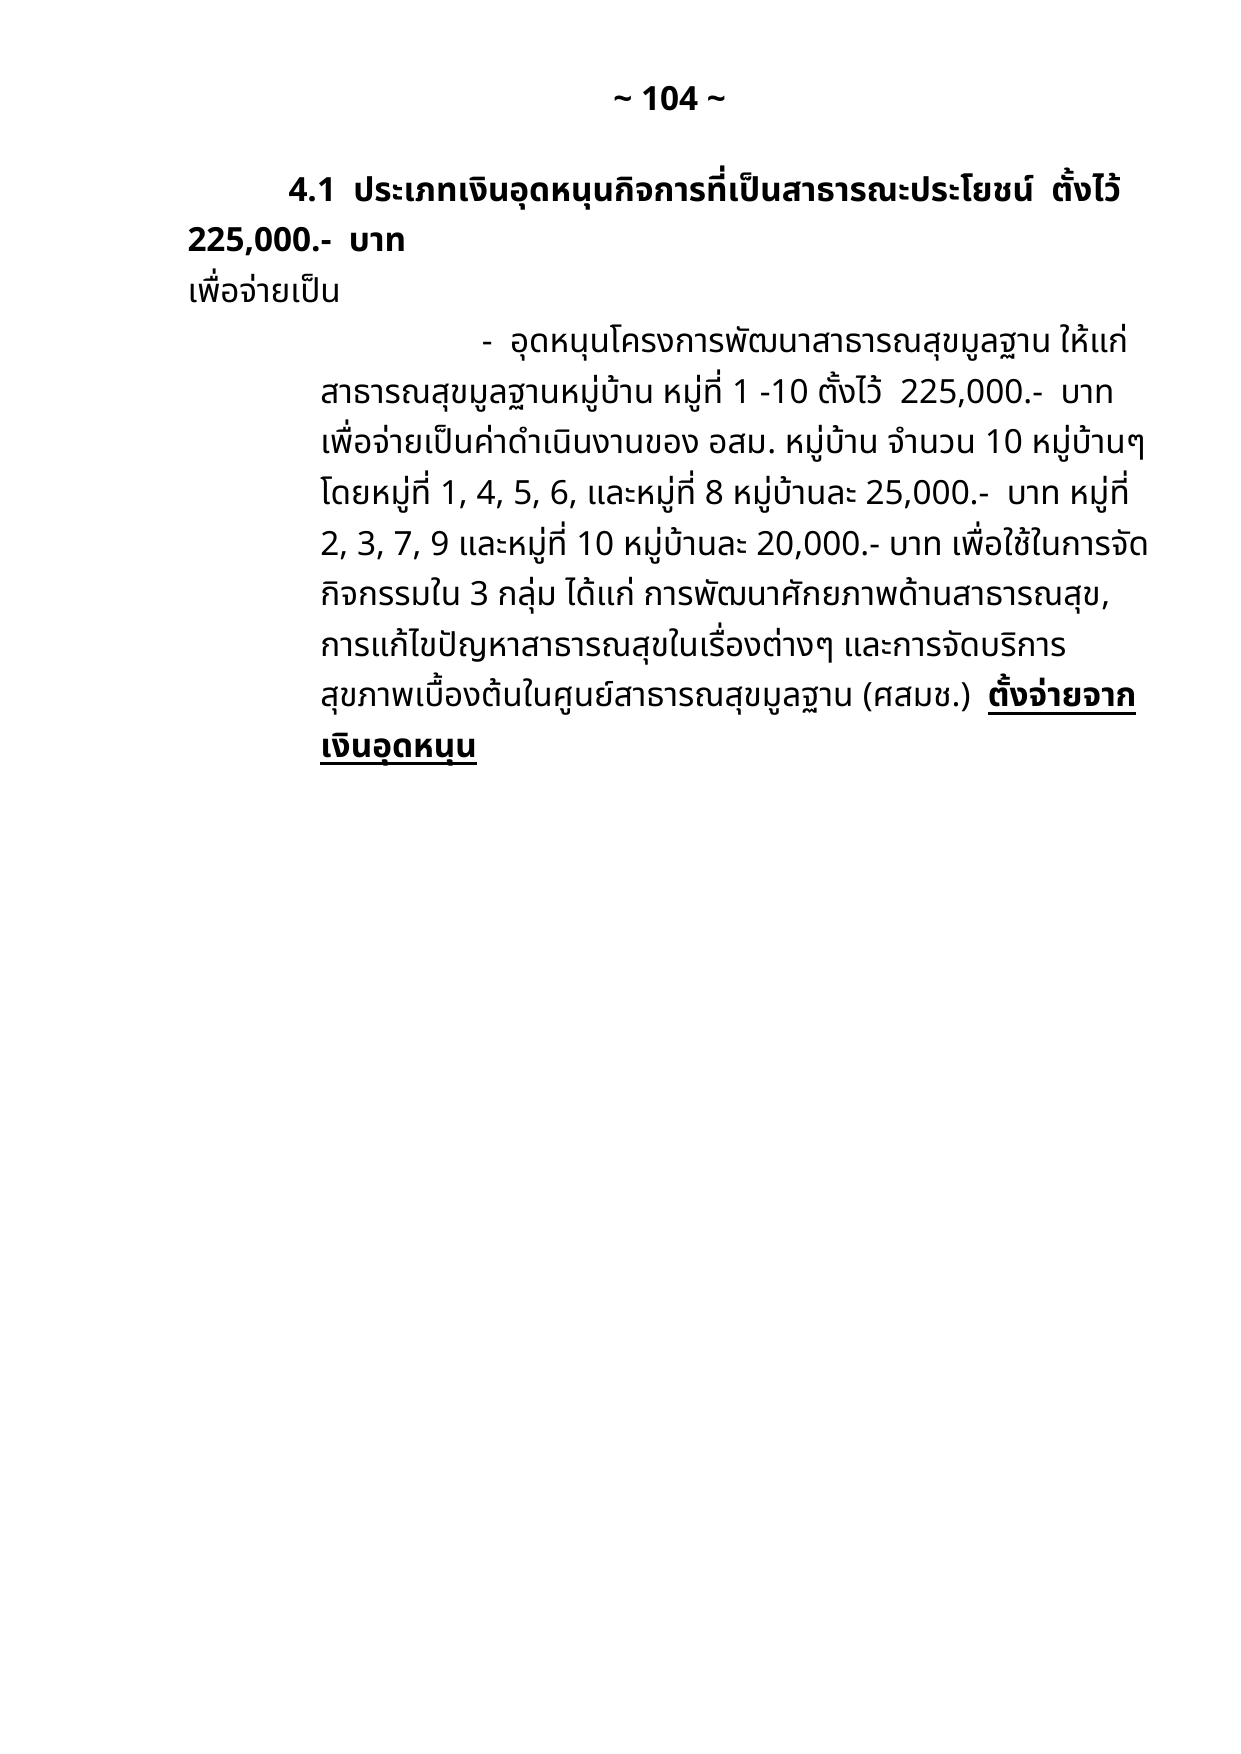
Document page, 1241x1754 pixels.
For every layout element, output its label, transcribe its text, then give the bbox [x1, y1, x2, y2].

text - อุดหนุนโครงการพัฒนาสาธารณสุขมูลฐาน ให้แก่ สาธารณสุขมูลฐานหมู่บ้าน หมู่ที่ 1 -10 ตั้งไว้ 225,000.- บาท เพื่อจ่ายเป็นค่าดำเนินงานของ อสม. หมู่บ้าน จำนวน 10 หมู่บ้านๆ โดยหมู่ที่ 1, 4, 5, 6, และหมู่ที่ 8 หมู่บ้านละ 25,000.- บาท หมู่ที่ 2, 3, 7, 9 และหมู่ที่ 10 หมู่บ้านละ 20,000.- บาท เพื่อใช้ในการจัดกิจกรรมใน 3 กลุ่ม ได้แก่ การพัฒนาศักยภาพด้านสาธารณสุข, การแก้ไขปัญหาสาธารณสุขในเรื่องต่างๆ และการจัดบริการสุขภาพเบื้องต้นในศูนย์สาธารณสุขมูลฐาน (ศสมช.) ตั้งจ่ายจากเงินอุดหนุน [320, 317, 1152, 772]
text เพื่อจ่ายเป็น [187, 267, 1152, 317]
text 4.1 ประเภทเงินอุดหนุนกิจการที่เป็นสาธารณะประโยชน์ ตั้งไว้ 225,000.- บาท [187, 165, 1152, 267]
